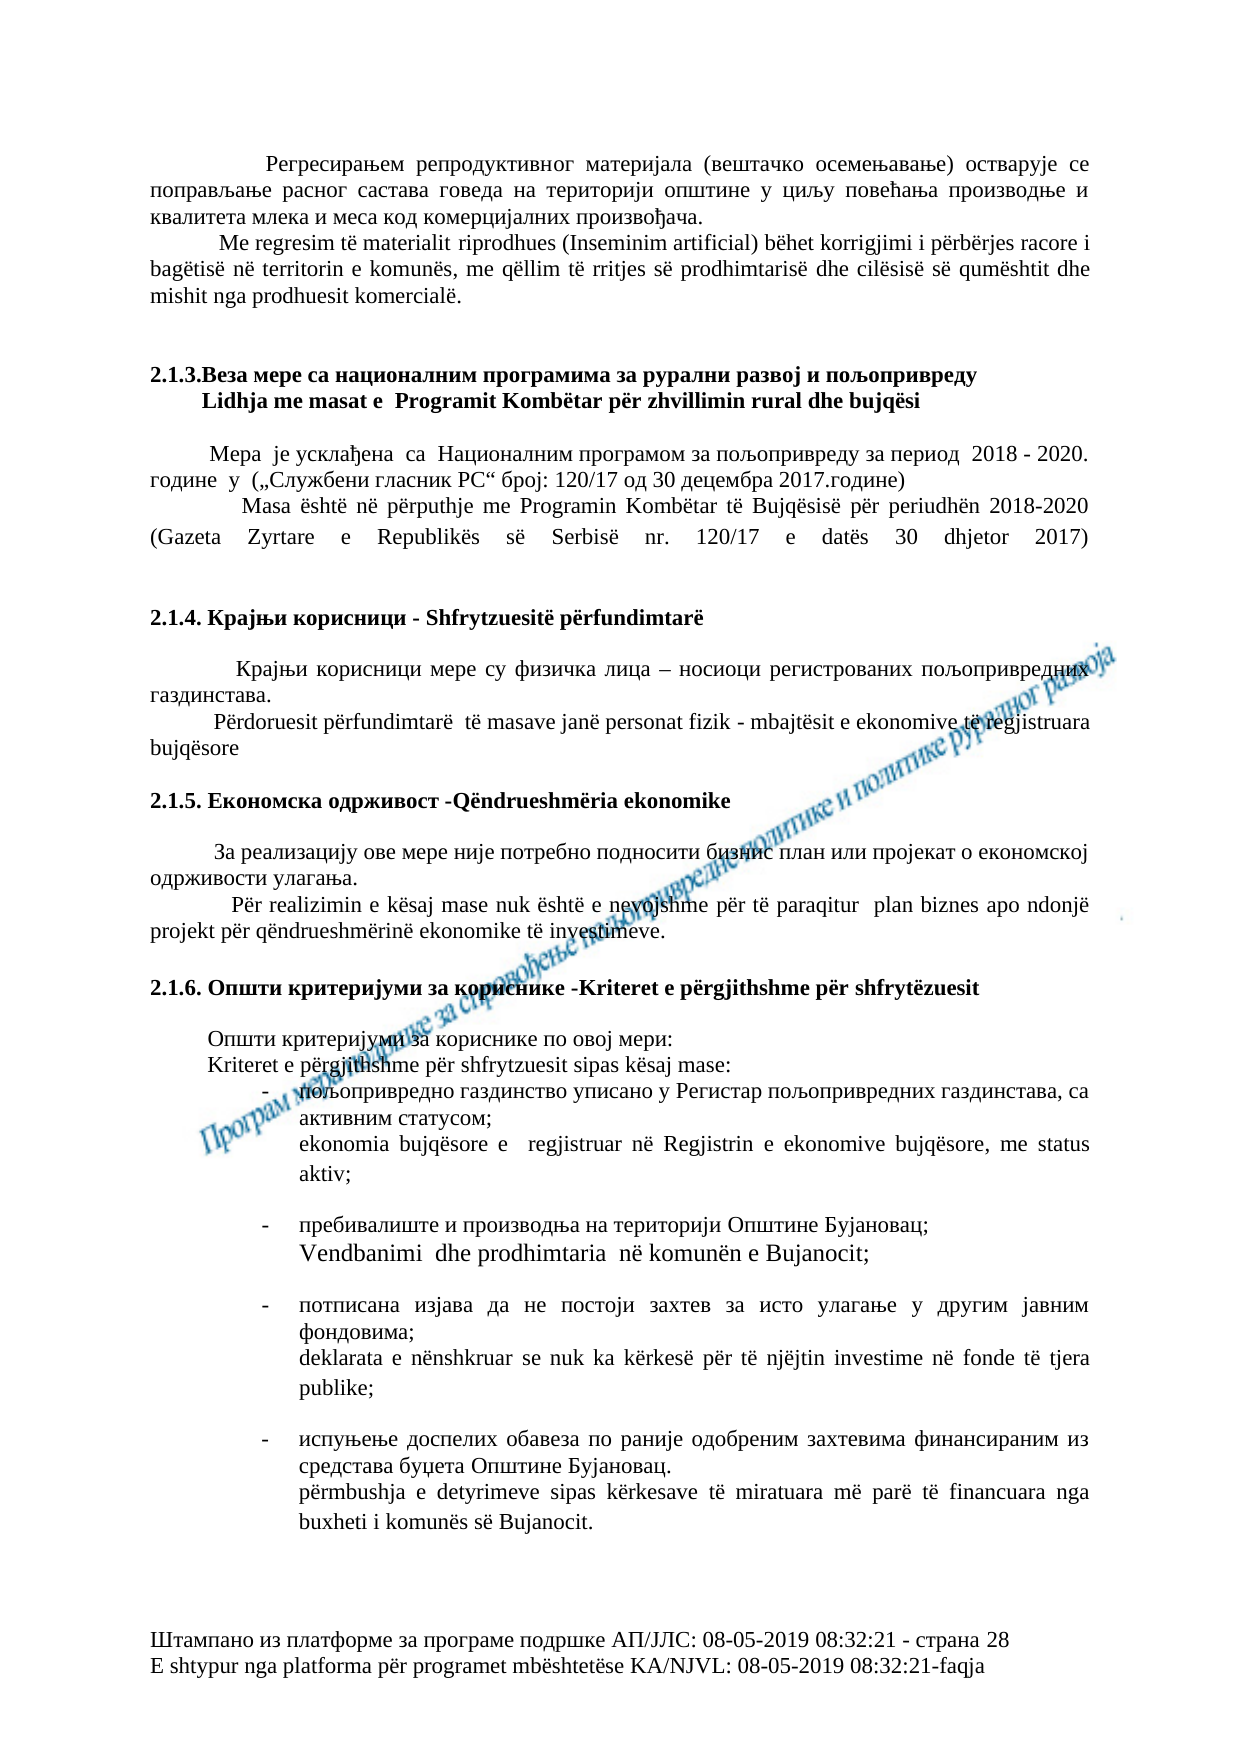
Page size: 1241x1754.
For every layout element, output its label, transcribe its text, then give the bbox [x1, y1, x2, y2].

text përmbushja e detyrimeve sipas kërkesave të miratuara më parë të financuara nga buxheti i komunës së Bujanocit. [299, 1478, 1090, 1535]
text Крајњи корисници мере су физичка лица – носиоци регистрованих пољопривредних газдинстава. [150, 655, 1090, 708]
text 2.1.5. Економска одрживост -Qëndrueshmëria ekonomike [150, 787, 1090, 813]
text Општи критеријуми за кориснике по овој мери: [150, 1024, 1090, 1051]
text Për realizimin e kësaj mase nuk është e nevojshme për të paraqitur plan biznes apo ndonjë projekt për qëndrueshmërinë ekonomike të investimeve. [150, 891, 1090, 943]
text Kriteret e përgjithshme për shfrytzuesit sipas kësaj mase: [150, 1051, 1090, 1077]
text Регресирањем репродуктивнoг материјала (вештачко осемењавање) остварује се поправљање расног састава говеда на територији општине у циљу повећања производње и квалитета млека и меса код комерцијалних произвођача. [150, 150, 1090, 229]
list пољопривредно газдинство уписано у Регистар пољопривредних газдинстава, са активним статусом; [261, 1077, 1090, 1130]
text 2.1.6. Општи критеријуми за кориснике -Kriteret e përgjithshme për shfrytëzuesit [150, 943, 1090, 1000]
list Vendbanimi dhe prodhimtaria në komunën e Bujanocit; [299, 1238, 1090, 1266]
text 2.1.4. Крајњи корисници - Shfrytzuesitë përfundimtarë [150, 604, 1090, 630]
text ekonomia bujqësore e regjistruar në Regjistrin e ekonomive bujqësore, me status aktiv; [299, 1130, 1090, 1187]
list потписана изјава да не постоји захтев за исто улагање у другим јавним фондовима; [261, 1291, 1090, 1344]
text Masa është në përputhje me Programin Kombëtar të Bujqësisë për periudhën 2018-2020 (Gazeta Zyrtare e Republikës së Serbisë nr. 120/17 e datës 30 dhjetor 2017) . [150, 493, 1090, 579]
list испуњење доспелих обавеза по раније одобреним захтевима финансираним из средстава буџета Општине Бујановац. [261, 1425, 1090, 1478]
text Lidhja me masat e Programit Kombëtar për zhvillimin rural dhe bujqësi [150, 387, 1090, 413]
text За реализацију ове мере није потребно подносити бизнис план или пројекат о економској одрживости улагања. [150, 838, 1090, 891]
text deklarata e nënshkruar se nuk ka kërkesë për të njëjtin investime në fonde të tjera publike; [299, 1344, 1090, 1401]
text Мера је усклађена са Националним програмом за пољопривреду за период 2018 - 2020. године у („Службени гласник РС“ број: 120/17 од 30 децембра 2017.године) [150, 440, 1090, 493]
text Përdoruesit përfundimtarë të masave janë personat fizik - mbajtësit e ekonomive të regjistruara bujqësore [150, 708, 1090, 761]
text . 2.1.3.Веза мере са националним програмима за рурални развој и пољопривреду [150, 308, 1090, 387]
text Me regresim të materialit riprodhues (Inseminim artificial) bëhet korrigjimi i përbërjes racore i bagëtisë në territorin e komunës, me qëllim të rritjes së prodhimtarisë dhe cilësisë së qumështit dhe mishit nga prodhuesit komercialë. [150, 229, 1090, 308]
picture [150, 75, 1192, 1221]
list пребивалиште и производња на територији Општине Бујановац; [261, 1211, 1090, 1238]
